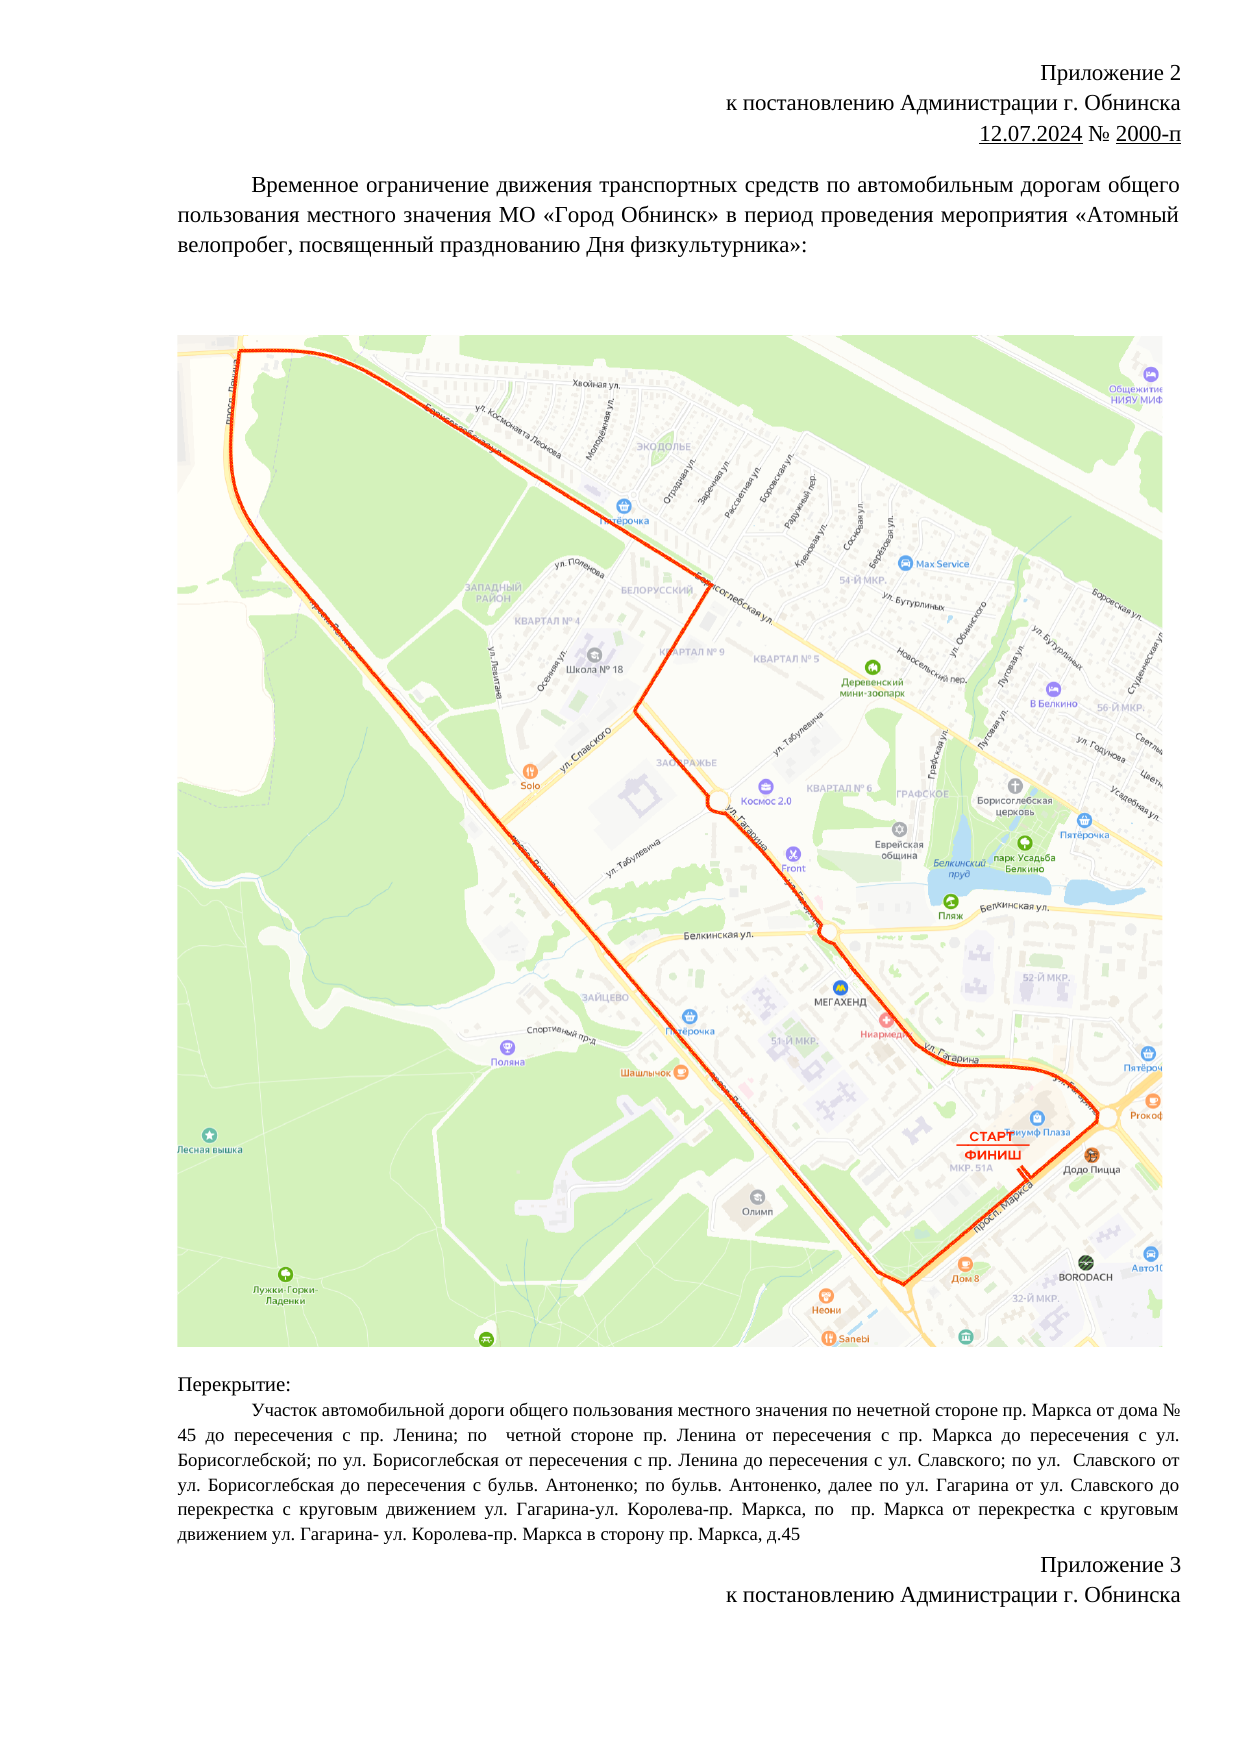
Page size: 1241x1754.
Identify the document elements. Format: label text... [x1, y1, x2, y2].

text Перекрытие: [177, 1371, 1181, 1396]
text Участок автомобильной дороги общего пользования местного значения по нечетной стороне пр. Маркса от дома № 45 до пересечения с пр. Ленина; по четной стороне пр. Ленина от пересечения с пр. Маркса до пересечения с ул. Борисоглебской; по ул. Борисоглебская от пересечения с пр. Ленина до пересечения с ул. Славского; по ул. Славского от ул. Борисоглебская до пересечения с бульв. Антоненко; по бульв. Антоненко, далее по ул. Гагарина от ул. Славского до перекрестка с круговым движением ул. Гагарина-ул. Королева-пр. Маркса, по пр. Маркса от перекрестка с круговым движением ул. Гагарина- ул. Королева-пр. Маркса в сторону пр. Маркса, д.45 [177, 1399, 1181, 1544]
text 12.07.2024 № 2000-п [177, 119, 1181, 146]
text Приложение 2 [915, 59, 1181, 86]
picture [177, 335, 1163, 1347]
text к постановлению Администрации г. Обнинска [177, 1577, 1181, 1607]
text к постановлению Администрации г. Обнинска [620, 89, 1181, 116]
text Приложение 3 [177, 1548, 1181, 1577]
text Временное ограничение движения транспортных средств по автомобильным дорогам общего пользования местного значения МО «Город Обнинск» в период проведения мероприятия «Атомный велопробег, посвященный празднованию Дня физкультурника»: [177, 171, 1181, 257]
